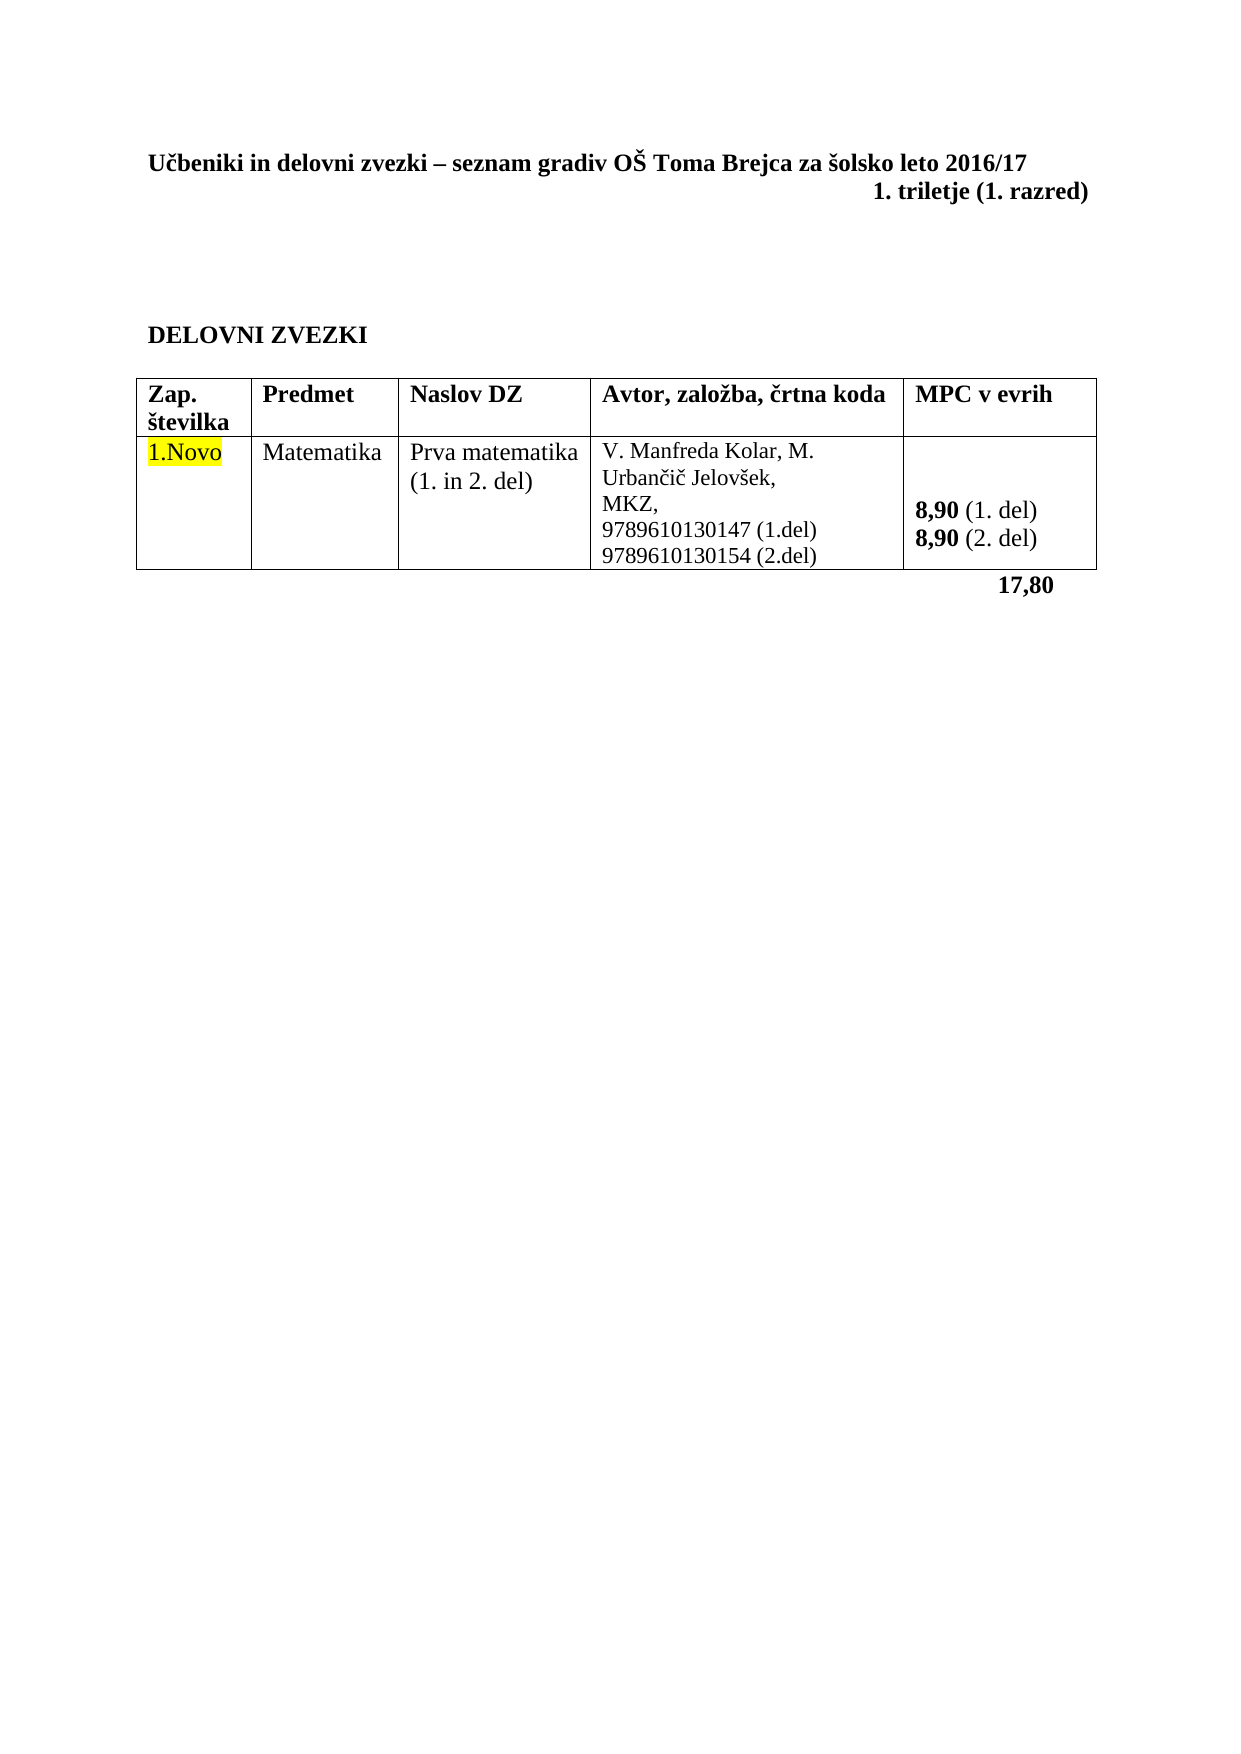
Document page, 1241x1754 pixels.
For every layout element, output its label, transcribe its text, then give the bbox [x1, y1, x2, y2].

table_header Zap. številka [137, 379, 251, 436]
text 1. triletje (1. razred) [148, 176, 1093, 205]
text 17,80 [148, 570, 1093, 599]
table_cell 1.Novo [137, 437, 251, 569]
table_cell 8,90 (1. del) 8,90 (2. del) [904, 437, 1096, 569]
table_header MPC v evrih [904, 379, 1096, 436]
table_cell Prva matematika (1. in 2. del) [399, 437, 590, 569]
table_cell Matematika [252, 437, 398, 569]
table_cell V. Manfreda Kolar, M. Urbančič Jelovšek, MKZ, 9789610130147 (1.del) 9789610130154 (2.del) [591, 437, 903, 569]
text DELOVNI ZVEZKI [148, 320, 1093, 349]
table_header Naslov DZ [399, 379, 590, 436]
text Učbeniki in delovni zvezki – seznam gradiv OŠ Toma Brejca za šolsko leto 2016/17 [148, 148, 1093, 176]
table_header Predmet [252, 379, 398, 436]
table_header Avtor, založba, črtna koda [591, 379, 903, 436]
